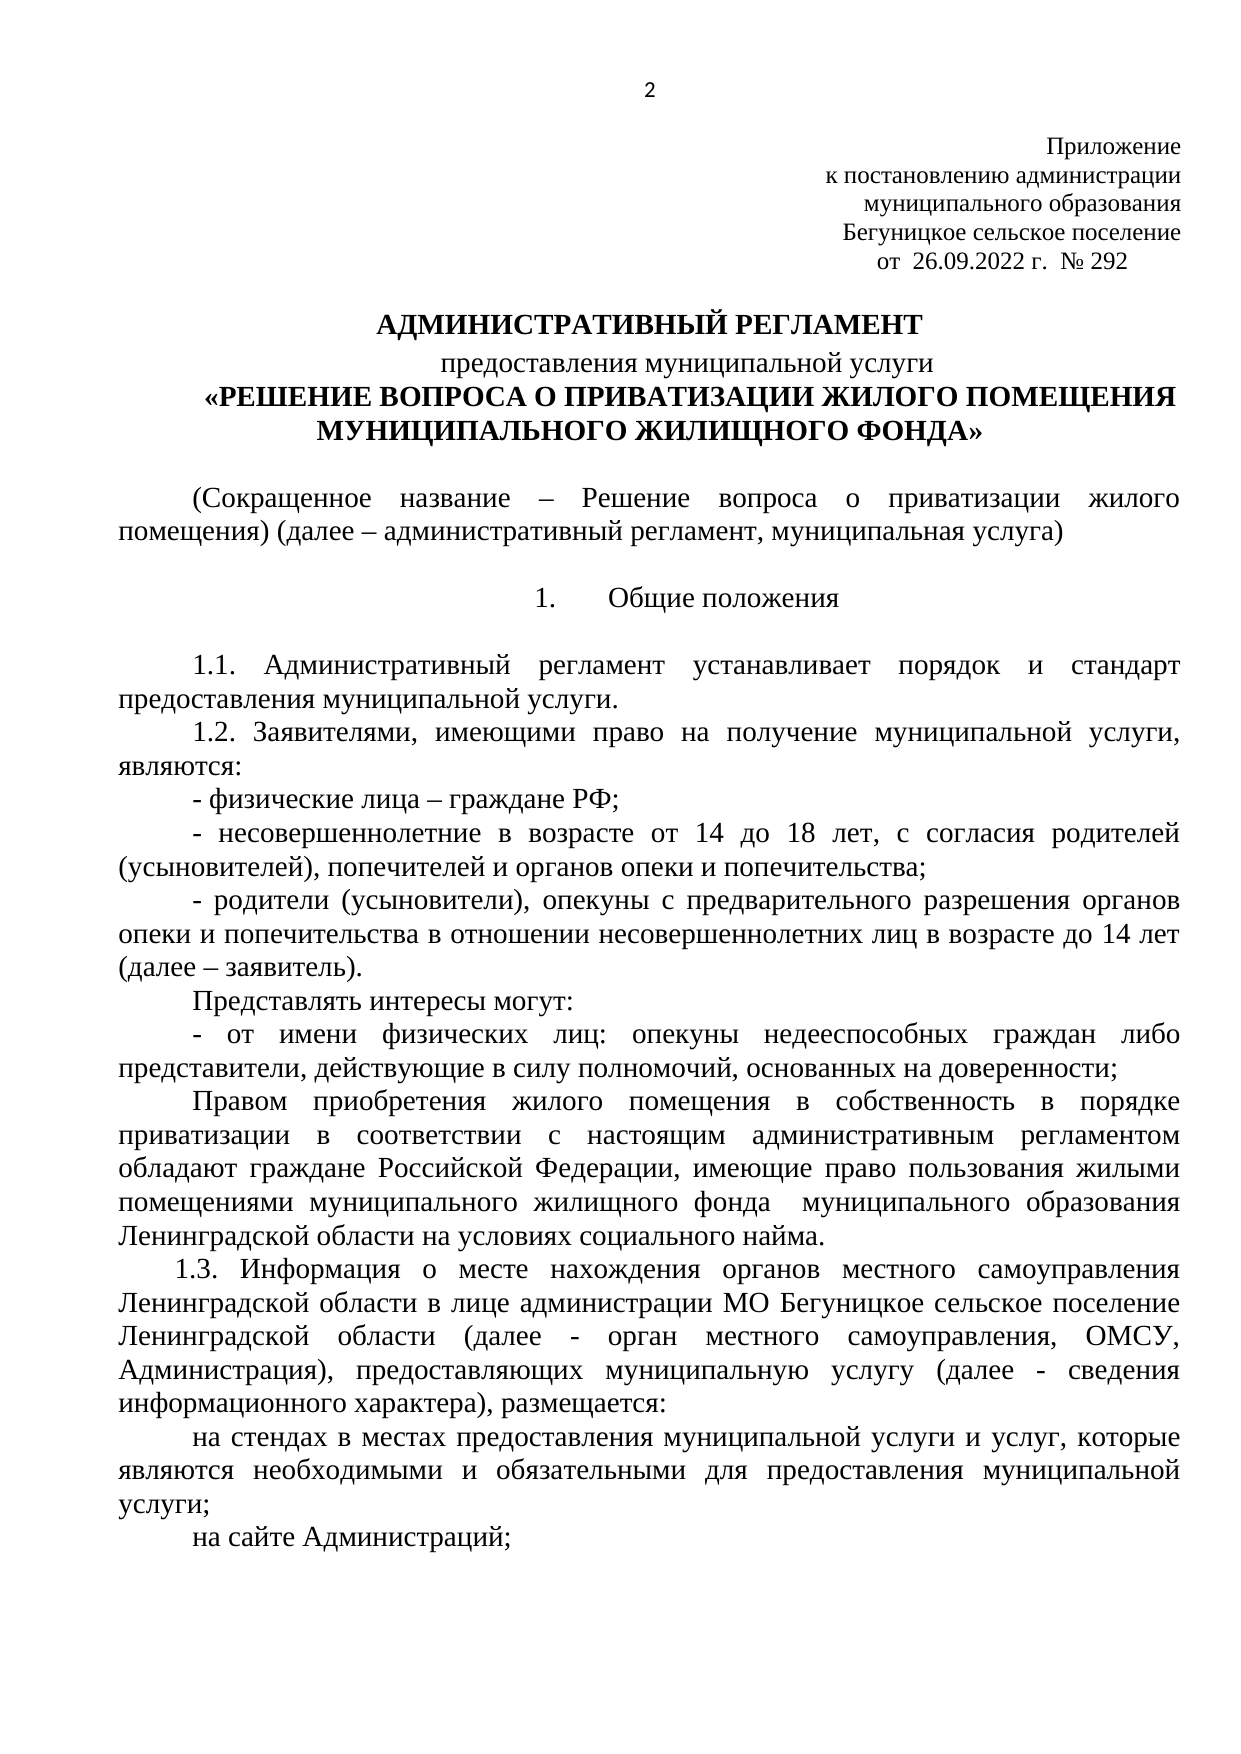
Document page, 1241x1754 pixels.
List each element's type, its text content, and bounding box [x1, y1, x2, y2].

text 1.2. Заявителями, имеющими право на получение муниципальной услуги, являются: [118, 714, 1181, 782]
text - от имени физических лиц: опекуны недееспособных граждан либо представители, действующие в силу полномочий, основанных на доверенности; [118, 1016, 1181, 1083]
text на стендах в местах предоставления муниципальной услуги и услуг, которые являются необходимыми и обязательными для предоставления муниципальной услуги; [118, 1419, 1181, 1519]
text 1.3. Информация о месте нахождения органов местного самоуправления Ленинградской области в лице администрации МО Бегуницкое сельское поселение Ленинградской области (далее - орган местного самоуправления, ОМСУ, Администрация), предоставляющих муниципальную услугу (далее - сведения информационного характера), размещается: [118, 1251, 1181, 1419]
text - несовершеннолетние в возрасте от 14 до 18 лет, с согласия родителей (усыновителей), попечителей и органов опеки и попечительства; [118, 815, 1181, 882]
text АДМИНИСТРАТИВНЫЙ РЕГЛАМЕНТ [118, 307, 1181, 341]
text предоставления муниципальной услуги [118, 346, 1181, 379]
text (Сокращенное название – Решение вопроса о приватизации жилого помещения) (далее – административный регламент, муниципальная услуга) [118, 480, 1181, 547]
text на сайте Администраций; [118, 1519, 1181, 1553]
text Приложение [118, 131, 1181, 160]
text Представлять интересы могут: [118, 983, 1181, 1016]
text от 26.09.2022 г. № 292 [118, 246, 1181, 275]
text Бегуницкое сельское поселение [118, 217, 1181, 246]
text - родители (усыновители), опекуны с предварительного разрешения органов опеки и попечительства в отношении несовершеннолетних лиц в возрасте до 14 лет (далее – заявитель). [118, 882, 1181, 983]
list Общие положения [118, 580, 1181, 614]
text - физические лица – граждане РФ; [118, 782, 1181, 815]
text Правом приобретения жилого помещения в собственность в порядке приватизации в соответствии с настоящим административным регламентом обладают граждане Российской Федерации, имеющие право пользования жилыми помещениями муниципального жилищного фонда муниципального образования Ленинградской области на условиях социального найма. [118, 1083, 1181, 1251]
text муниципального образования [118, 188, 1181, 217]
text «РЕШЕНИЕ ВОПРОСА О ПРИВАТИЗАЦИИ ЖИЛОГО ПОМЕЩЕНИЯ МУНИЦИПАЛЬНОГО ЖИЛИЩНОГО ФОНДА» [118, 379, 1181, 446]
text к постановлению администрации [118, 160, 1181, 188]
text 1.1. Административный регламент устанавливает порядок и стандарт предоставления муниципальной услуги. [118, 647, 1181, 714]
